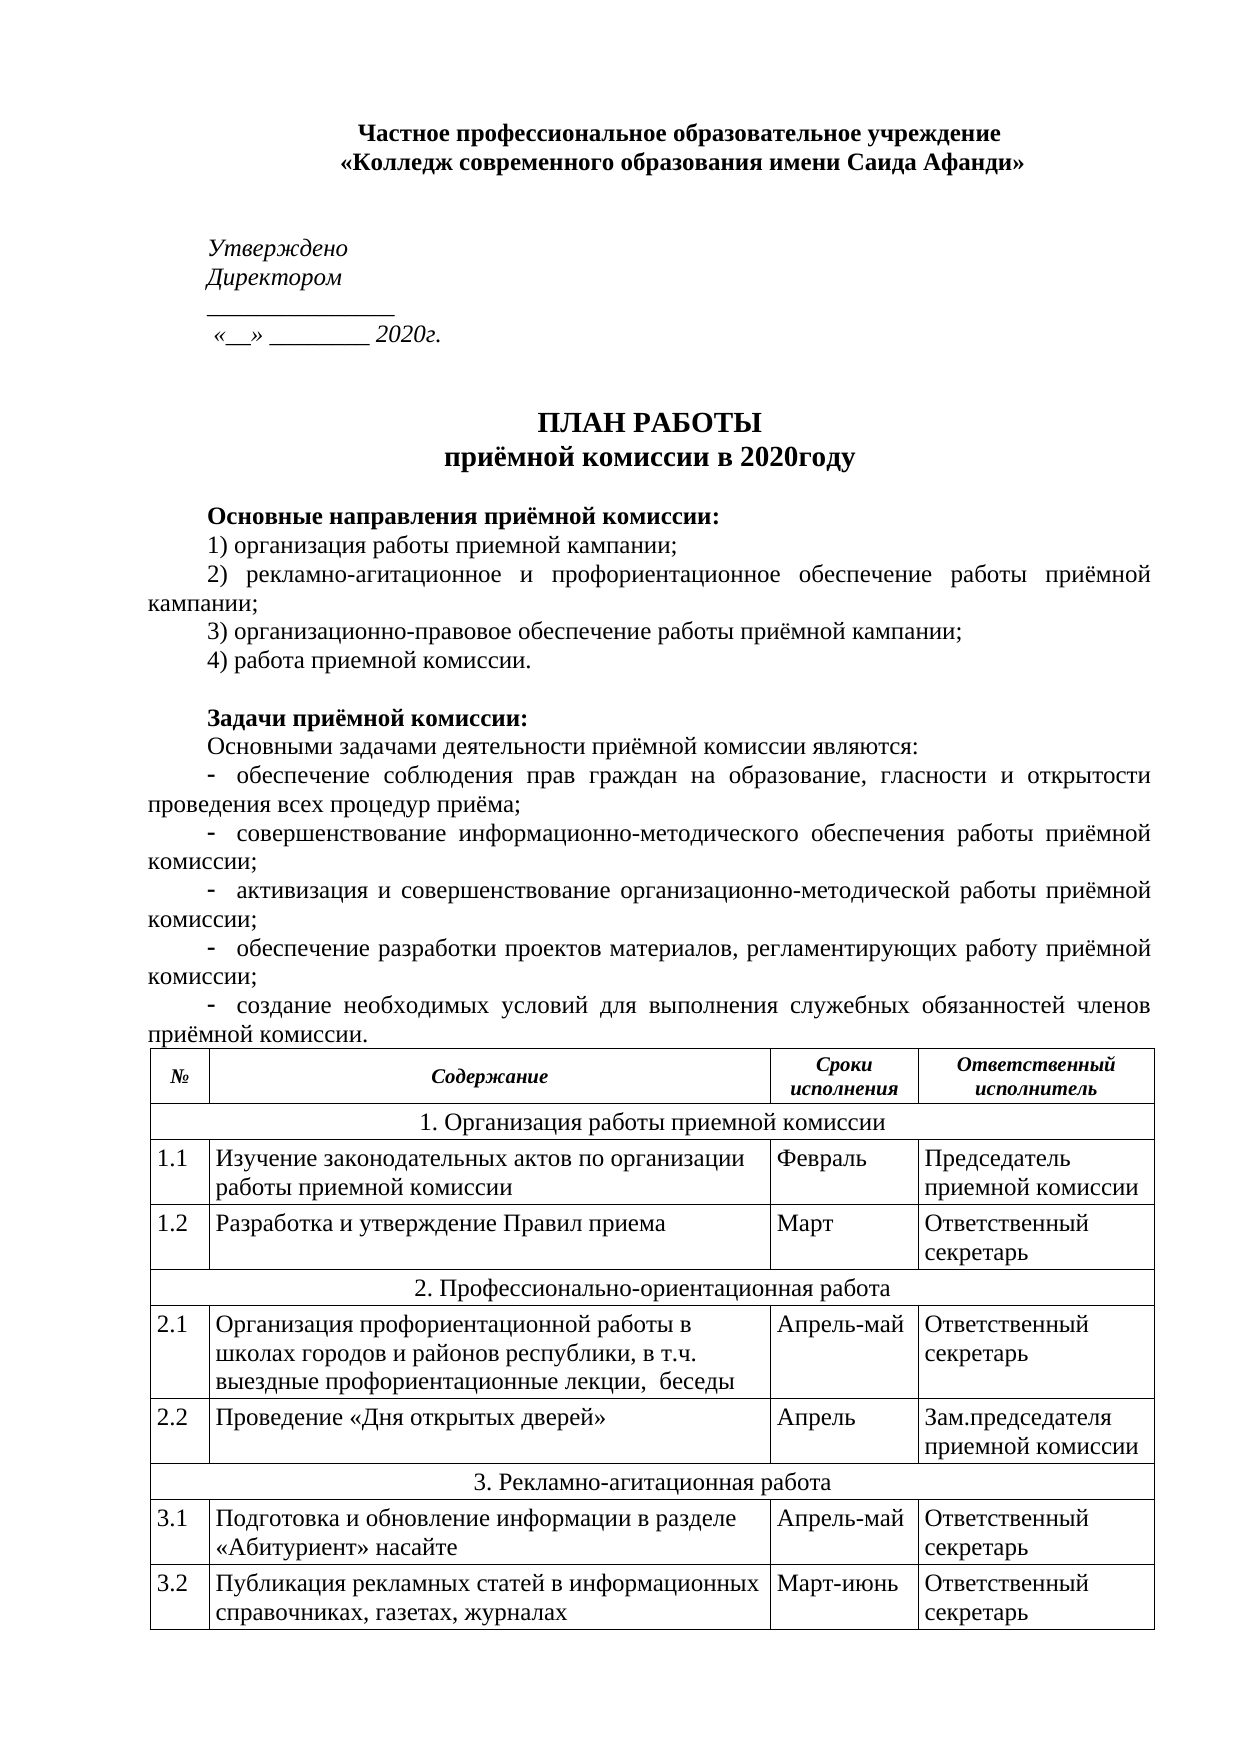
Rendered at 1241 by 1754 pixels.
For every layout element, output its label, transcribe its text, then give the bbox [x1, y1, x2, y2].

text 3) организационно-правовое обеспечение работы приёмной кампании; [148, 616, 1152, 645]
table_cell 3.2 [151, 1565, 209, 1629]
table_cell 2.1 [151, 1306, 209, 1398]
text приёмной комиссии в 2020году [148, 439, 1152, 473]
table_cell 3.1 [151, 1500, 209, 1564]
text 2) рекламно-агитационное и профориентационное обеспечение работы приёмной кампании; [148, 559, 1152, 616]
table_cell Изучение законодательных актов по организации работы приемной комиссии [210, 1140, 770, 1204]
table_header Ответственный исполнитель [919, 1049, 1154, 1103]
text 4) работа приемной комиссии. [148, 645, 1152, 674]
table_header № [151, 1049, 209, 1103]
table_cell Март [771, 1205, 918, 1269]
table_cell 2.2 [151, 1399, 209, 1463]
list создание необходимых условий для выполнения служебных обязанностей членов приёмной комиссии. [148, 990, 1152, 1048]
table_cell Ответственный секретарь [919, 1306, 1154, 1398]
table_cell Апрель [771, 1399, 918, 1463]
list совершенствование информационно-методического обеспечения работы приёмной комиссии; [148, 818, 1152, 875]
text ПЛАН РАБОТЫ [148, 406, 1152, 439]
table_cell Подготовка и обновление информации в разделе «Абитуриент» насайте [210, 1500, 770, 1564]
table_cell Ответственный секретарь [919, 1205, 1154, 1269]
table_cell Ответственный секретарь [919, 1500, 1154, 1564]
text Директором [148, 262, 1152, 291]
text Задачи приёмной комиссии: [148, 703, 1152, 731]
text «__» ________ 2020г. [148, 319, 1152, 348]
list активизация и совершенствование организационно-методической работы приёмной комиссии; [148, 875, 1152, 933]
table_cell Апрель-май [771, 1500, 918, 1564]
text 1) организация работы приемной кампании; [148, 530, 1152, 559]
table_cell Ответственный секретарь [919, 1565, 1154, 1629]
table_cell 1.2 [151, 1205, 209, 1269]
table_cell 3. Рекламно-агитационная работа [151, 1464, 1154, 1499]
table_cell Председатель приемной комиссии [919, 1140, 1154, 1204]
table_cell Организация профориентационной работы в школах городов и районов республики, в т.ч. выездные профориентационные лекции, беседы [210, 1306, 770, 1398]
table_header Содержание [210, 1049, 770, 1103]
text Частное профессиональное образовательное учреждение [148, 118, 1152, 147]
table_cell 1. Организация работы приемной комиссии [151, 1104, 1154, 1139]
table_cell Зам.председателя приемной комиссии [919, 1399, 1154, 1463]
list обеспечение соблюдения прав граждан на образование, гласности и открытости проведения всех процедур приёма; [148, 760, 1152, 818]
text Утверждено [148, 233, 1152, 262]
text Основные направления приёмной комиссии: [148, 501, 1152, 530]
table_cell 1.1 [151, 1140, 209, 1204]
text _______________ [148, 291, 1152, 319]
table_cell Апрель-май [771, 1306, 918, 1398]
table_cell Проведение «Дня открытых дверей» [210, 1399, 770, 1463]
list обеспечение разработки проектов материалов, регламентирующих работу приёмной комиссии; [148, 933, 1152, 990]
table_cell Март-июнь [771, 1565, 918, 1629]
table_header Сроки исполнения [771, 1049, 918, 1103]
text «Колледж современного образования имени Саида Афанди» [148, 147, 1152, 176]
table_cell Февраль [771, 1140, 918, 1204]
table_cell Разработка и утверждение Правил приема [210, 1205, 770, 1269]
text Основными задачами деятельности приёмной комиссии являются: [148, 731, 1152, 760]
table_cell Публикация рекламных статей в информационных справочниках, газетах, журналах [210, 1565, 770, 1629]
table_cell 2. Профессионально-ориентационная работа [151, 1270, 1154, 1305]
